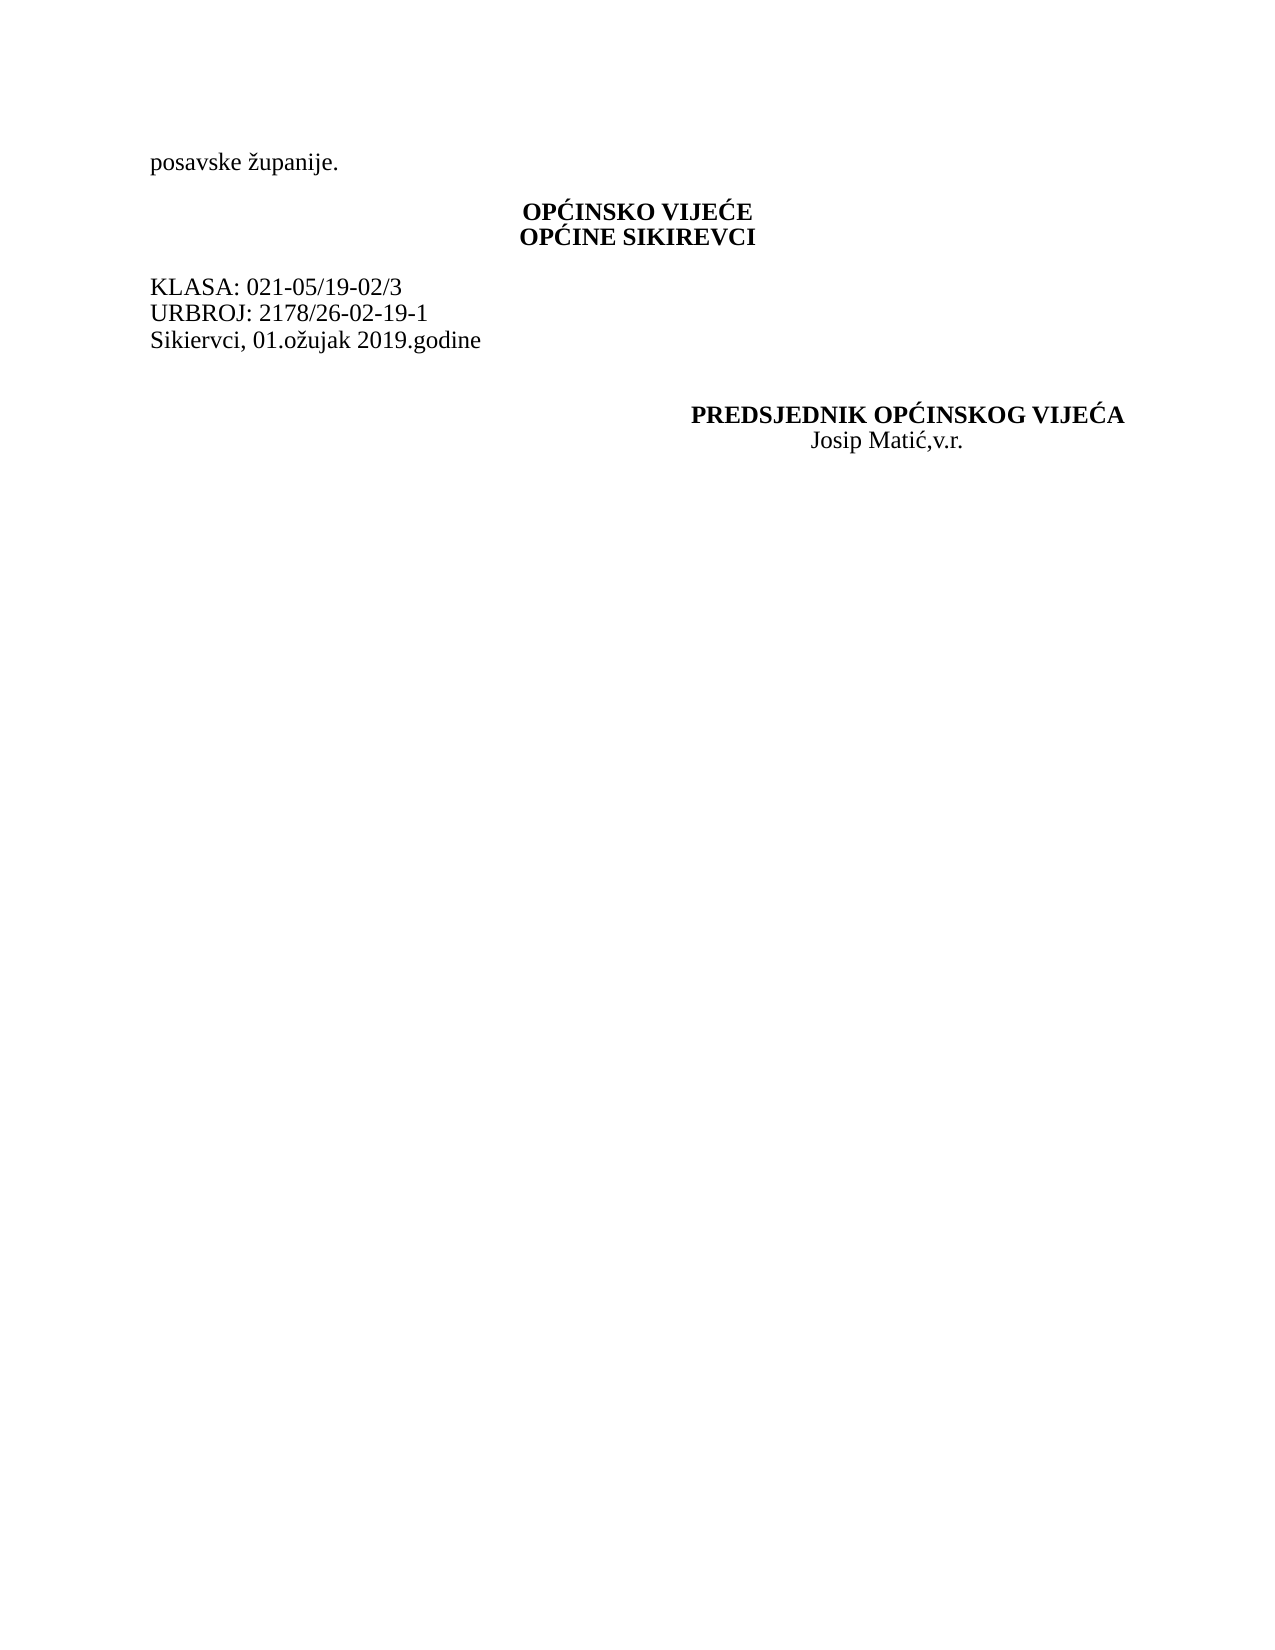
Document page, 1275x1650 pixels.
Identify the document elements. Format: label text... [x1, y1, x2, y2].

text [150, 150, 1125, 175]
text URBROJ: 2178/26-02-19-1 [150, 300, 1125, 327]
text PREDSJEDNIK OPĆINSKOG VIJEĆA [150, 404, 1125, 429]
text Sikiervci, 01.ožujak 2019.godine [150, 327, 1125, 354]
text OPĆINE SIKIREVCI [150, 225, 1125, 250]
text OPĆINSKO VIJEĆE [150, 200, 1125, 225]
text KLASA: 021-05/19-02/3 [150, 275, 1125, 300]
text Josip Matić,v.r. [150, 429, 1125, 454]
